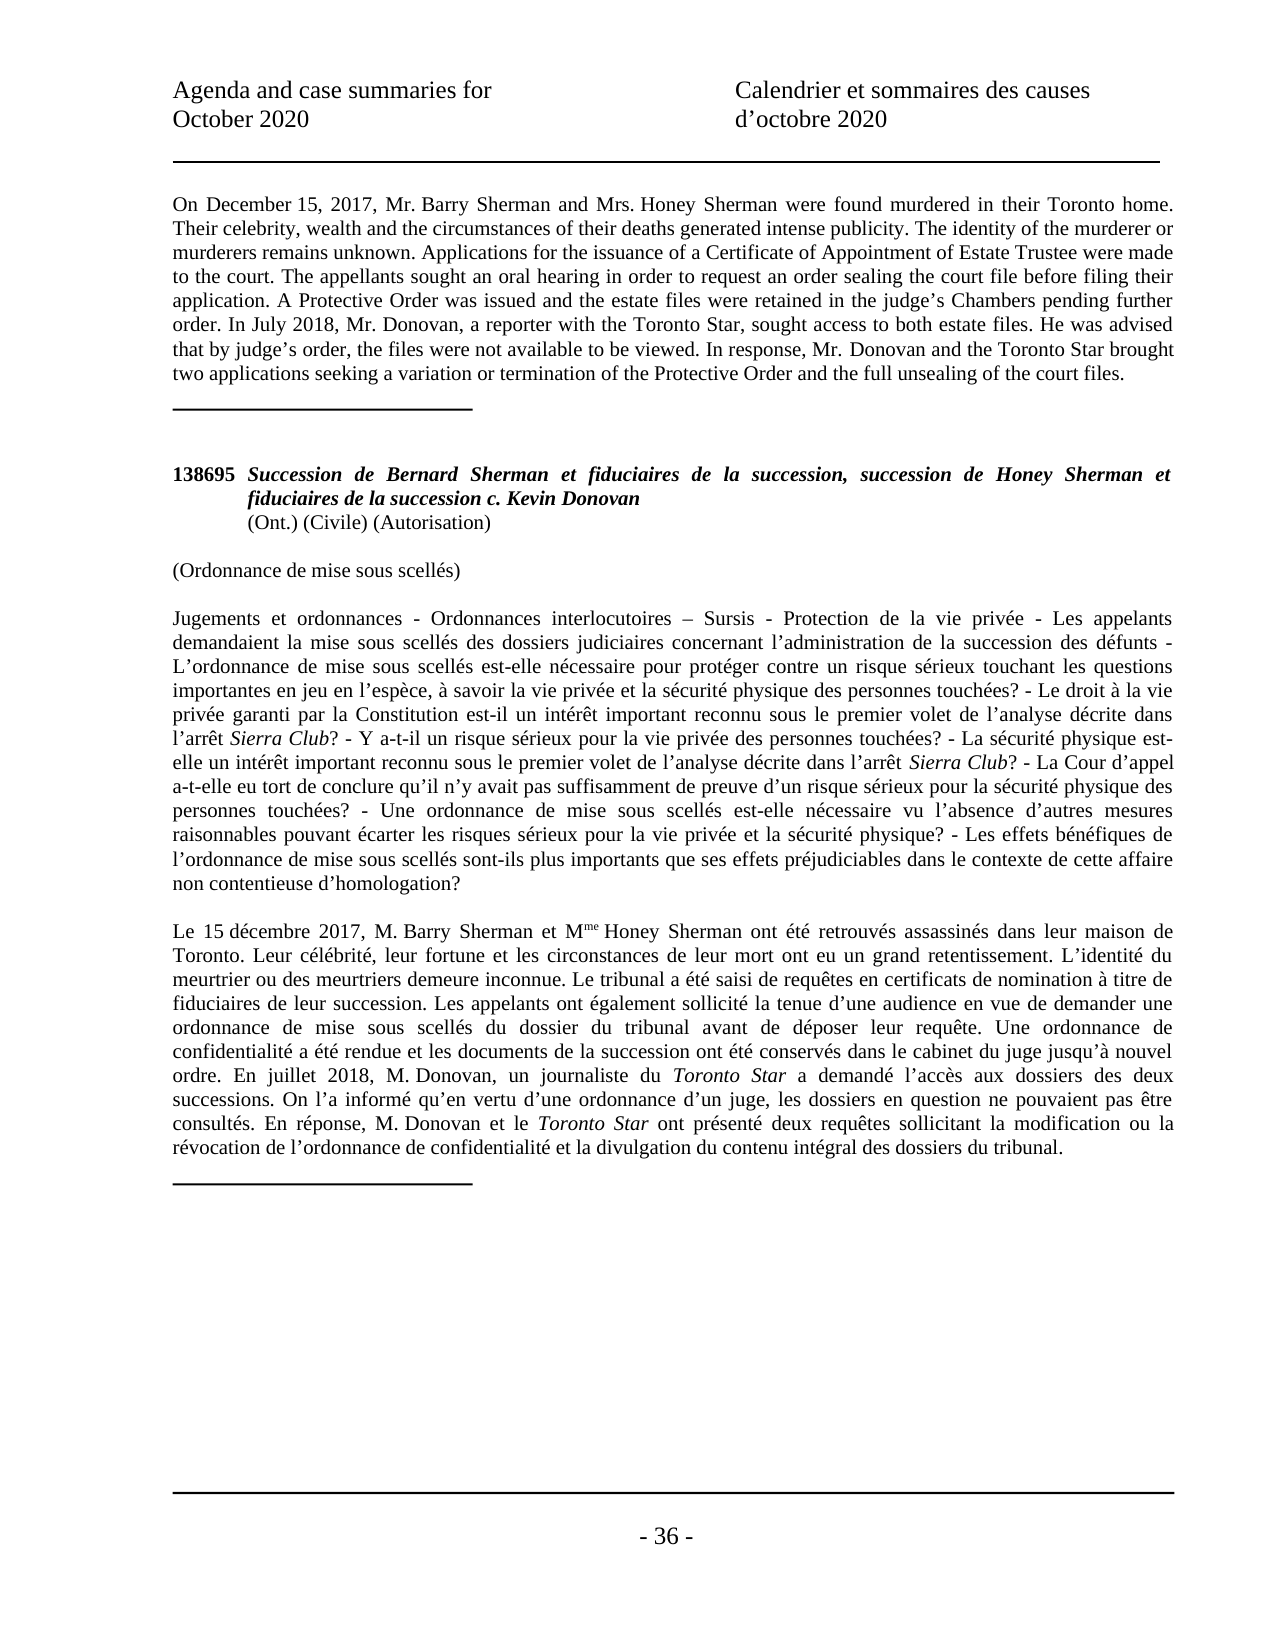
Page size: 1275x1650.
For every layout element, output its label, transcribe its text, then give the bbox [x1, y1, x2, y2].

text (Ordonnance de mise sous scellés) [172, 558, 1174, 582]
text On December 15, 2017, Mr. Barry Sherman and Mrs. Honey Sherman were found murdered in their Toronto home. Their celebrity, wealth and the circumstances of their deaths generated intense publicity. The identity of the murderer or murderers remains unknown. Applications for the issuance of a Certificate of Appointment of Estate Trustee were made to the court. The appellants sought an oral hearing in order to request an order sealing the court file before filing their application. A Protective Order was issued and the estate files were retained in the judge’s Chambers pending further order. In July 2018, Mr. Donovan, a reporter with the Toronto Star, sought access to both estate files. He was advised that by judge’s order, the files were not available to be viewed. In response, Mr. Donovan and the Toronto Star brought two applications seeking a variation or termination of the Protective Order and the full unsealing of the court files. [172, 192, 1174, 384]
text (Ont.) (Civile) (Autorisation) [172, 509, 1174, 534]
text Jugements et ordonnances - Ordonnances interlocutoires – Sursis - Protection de la vie privée - Les appelants demandaient la mise sous scellés des dossiers judiciaires concernant l’administration de la succession des défunts - L’ordonnance de mise sous scellés est-elle nécessaire pour protéger contre un risque sérieux touchant les questions importantes en jeu en l’espèce, à savoir la vie privée et la sécurité physique des personnes touchées? - Le droit à la vie privée garanti par la Constitution est-il un intérêt important reconnu sous le premier volet de l’analyse décrite dans l’arrêt Sierra Club? - Y a-t-il un risque sérieux pour la vie privée des personnes touchées? - La sécurité physique est-elle un intérêt important reconnu sous le premier volet de l’analyse décrite dans l’arrêt Sierra Club? - La Cour d’appel a-t-elle eu tort de conclure qu’il n’y avait pas suffisamment de preuve d’un risque sérieux pour la sécurité physique des personnes touchées? - Une ordonnance de mise sous scellés est-elle nécessaire vu l’absence d’autres mesures raisonnables pouvant écarter les risques sérieux pour la vie privée et la sécurité physique? - Les effets bénéfiques de l’ordonnance de mise sous scellés sont-ils plus importants que ses effets préjudiciables dans le contexte de cette affaire non contentieuse d’homologation? [172, 606, 1174, 894]
text 38695 Succession de Bernard Sherman et fiduciaires de la succession, succession de Honey Sherman et fiduciaires de la succession c. Kevin Donovan [172, 461, 1174, 509]
text Le 15 décembre 2017, M. Barry Sherman et Mme Honey Sherman ont été retrouvés assassinés dans leur maison de Toronto. Leur célébrité, leur fortune et les circonstances de leur mort ont eu un grand retentissement. L’identité du meurtrier ou des meurtriers demeure inconnue. Le tribunal a été saisi de requêtes en certificats de nomination à titre de fiduciaires de leur succession. Les appelants ont également sollicité la tenue d’une audience en vue de demander une ordonnance de mise sous scellés du dossier du tribunal avant de déposer leur requête. Une ordonnance de confidentialité a été rendue et les documents de la succession ont été conservés dans le cabinet du juge jusqu’à nouvel ordre. En juillet 2018, M. Donovan, un journaliste du Toronto Star a demandé l’accès aux dossiers des deux successions. On l’a informé qu’en vertu d’une ordonnance d’un juge, les dossiers en question ne pouvaient pas être consultés. En réponse, M. Donovan et le Toronto Star ont présenté deux requêtes sollicitant la modification ou la révocation de l’ordonnance de confidentialité et la divulgation du contenu intégral des dossiers du tribunal. [172, 919, 1174, 1159]
